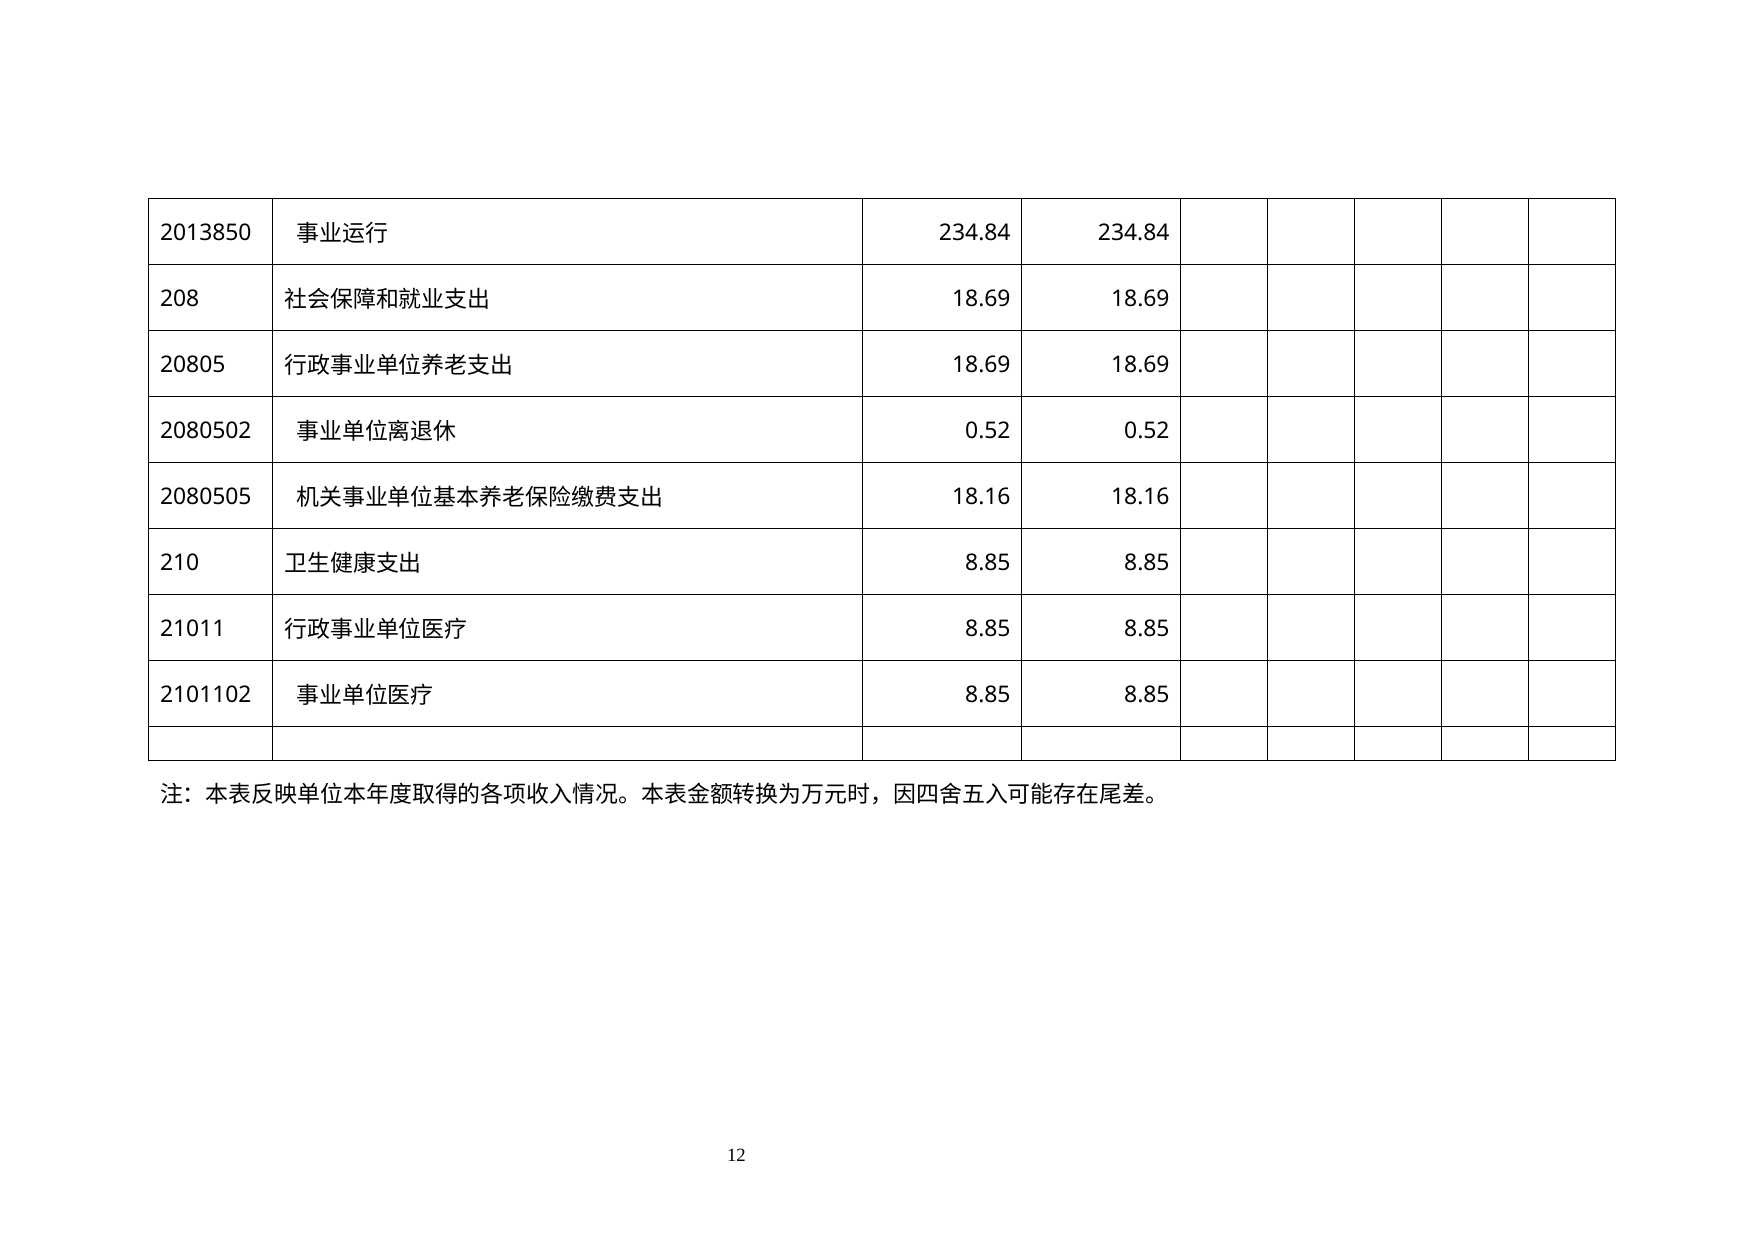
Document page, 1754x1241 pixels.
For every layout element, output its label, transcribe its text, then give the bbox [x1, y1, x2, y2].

table_cell [863, 727, 1021, 759]
table_cell 8.85 [863, 529, 1021, 594]
table_cell [1268, 331, 1354, 396]
table_cell 234.84 [1022, 199, 1180, 264]
table_cell 8.85 [1022, 661, 1180, 726]
table_cell 2013850 [149, 199, 272, 264]
table_cell [1268, 727, 1354, 759]
table_cell [1268, 397, 1354, 462]
table_cell [1181, 727, 1267, 759]
table_cell 18.16 [1022, 463, 1180, 528]
table_cell [1181, 595, 1267, 660]
table_cell [1181, 661, 1267, 726]
table_cell 210 [149, 529, 272, 594]
table_cell [1268, 529, 1354, 594]
table_cell [1355, 397, 1441, 462]
table_cell [1268, 595, 1354, 660]
table_cell 注：本表反映单位本年度取得的各项收入情况。本表金额转换为万元时，因四舍五入可能存在尾差。 [149, 761, 1615, 826]
table_cell [1442, 265, 1528, 330]
table_cell [1529, 331, 1615, 396]
table_cell [1355, 463, 1441, 528]
table_cell 0.52 [1022, 397, 1180, 462]
table_cell 18.69 [863, 265, 1021, 330]
table_cell [1355, 199, 1441, 264]
table_cell [1529, 727, 1615, 759]
table_cell 234.84 [863, 199, 1021, 264]
table_cell 机关事业单位基本养老保险缴费支出 [273, 463, 862, 528]
table_cell [1181, 199, 1267, 264]
table_cell 行政事业单位医疗 [273, 595, 862, 660]
table_cell [1442, 199, 1528, 264]
table_cell [1442, 463, 1528, 528]
table_cell [1529, 529, 1615, 594]
table_cell 18.69 [1022, 331, 1180, 396]
table_cell [1355, 331, 1441, 396]
table_cell 20805 [149, 331, 272, 396]
table_cell [1268, 661, 1354, 726]
table_cell [1181, 463, 1267, 528]
table_cell 18.69 [863, 331, 1021, 396]
table_cell 事业单位医疗 [273, 661, 862, 726]
table_cell [1355, 265, 1441, 330]
table_cell 事业运行 [273, 199, 862, 264]
table_cell 21011 [149, 595, 272, 660]
table_cell [1181, 397, 1267, 462]
table_cell [1268, 265, 1354, 330]
table_cell 社会保障和就业支出 [273, 265, 862, 330]
table_cell [1529, 265, 1615, 330]
table_cell 2101102 [149, 661, 272, 726]
table_cell [1442, 661, 1528, 726]
table_cell [1442, 331, 1528, 396]
table_cell [1268, 463, 1354, 528]
table_cell [1442, 397, 1528, 462]
table_cell [1355, 727, 1441, 759]
table_cell [1442, 529, 1528, 594]
table_cell 18.16 [863, 463, 1021, 528]
table_cell [1268, 199, 1354, 264]
table_cell [149, 727, 272, 759]
table_cell [1181, 331, 1267, 396]
table_cell [1529, 397, 1615, 462]
table_cell 行政事业单位养老支出 [273, 331, 862, 396]
table_cell [1442, 727, 1528, 759]
table_cell 事业单位离退休 [273, 397, 862, 462]
table_cell [1022, 727, 1180, 759]
table_cell 2080502 [149, 397, 272, 462]
table_cell [1355, 529, 1441, 594]
table_cell [1529, 199, 1615, 264]
table_cell [1181, 265, 1267, 330]
table_cell 8.85 [863, 595, 1021, 660]
table_cell [1355, 595, 1441, 660]
table_cell 8.85 [1022, 529, 1180, 594]
table_cell [1529, 661, 1615, 726]
table_cell 卫生健康支出 [273, 529, 862, 594]
table_cell 8.85 [863, 661, 1021, 726]
table_cell 208 [149, 265, 272, 330]
table_cell 8.85 [1022, 595, 1180, 660]
table_cell 0.52 [863, 397, 1021, 462]
table_cell [1442, 595, 1528, 660]
table_cell [1355, 661, 1441, 726]
table_cell [273, 727, 862, 759]
table_cell [1181, 529, 1267, 594]
table_cell [1529, 595, 1615, 660]
table_cell 2080505 [149, 463, 272, 528]
table_cell 18.69 [1022, 265, 1180, 330]
table_cell [1529, 463, 1615, 528]
